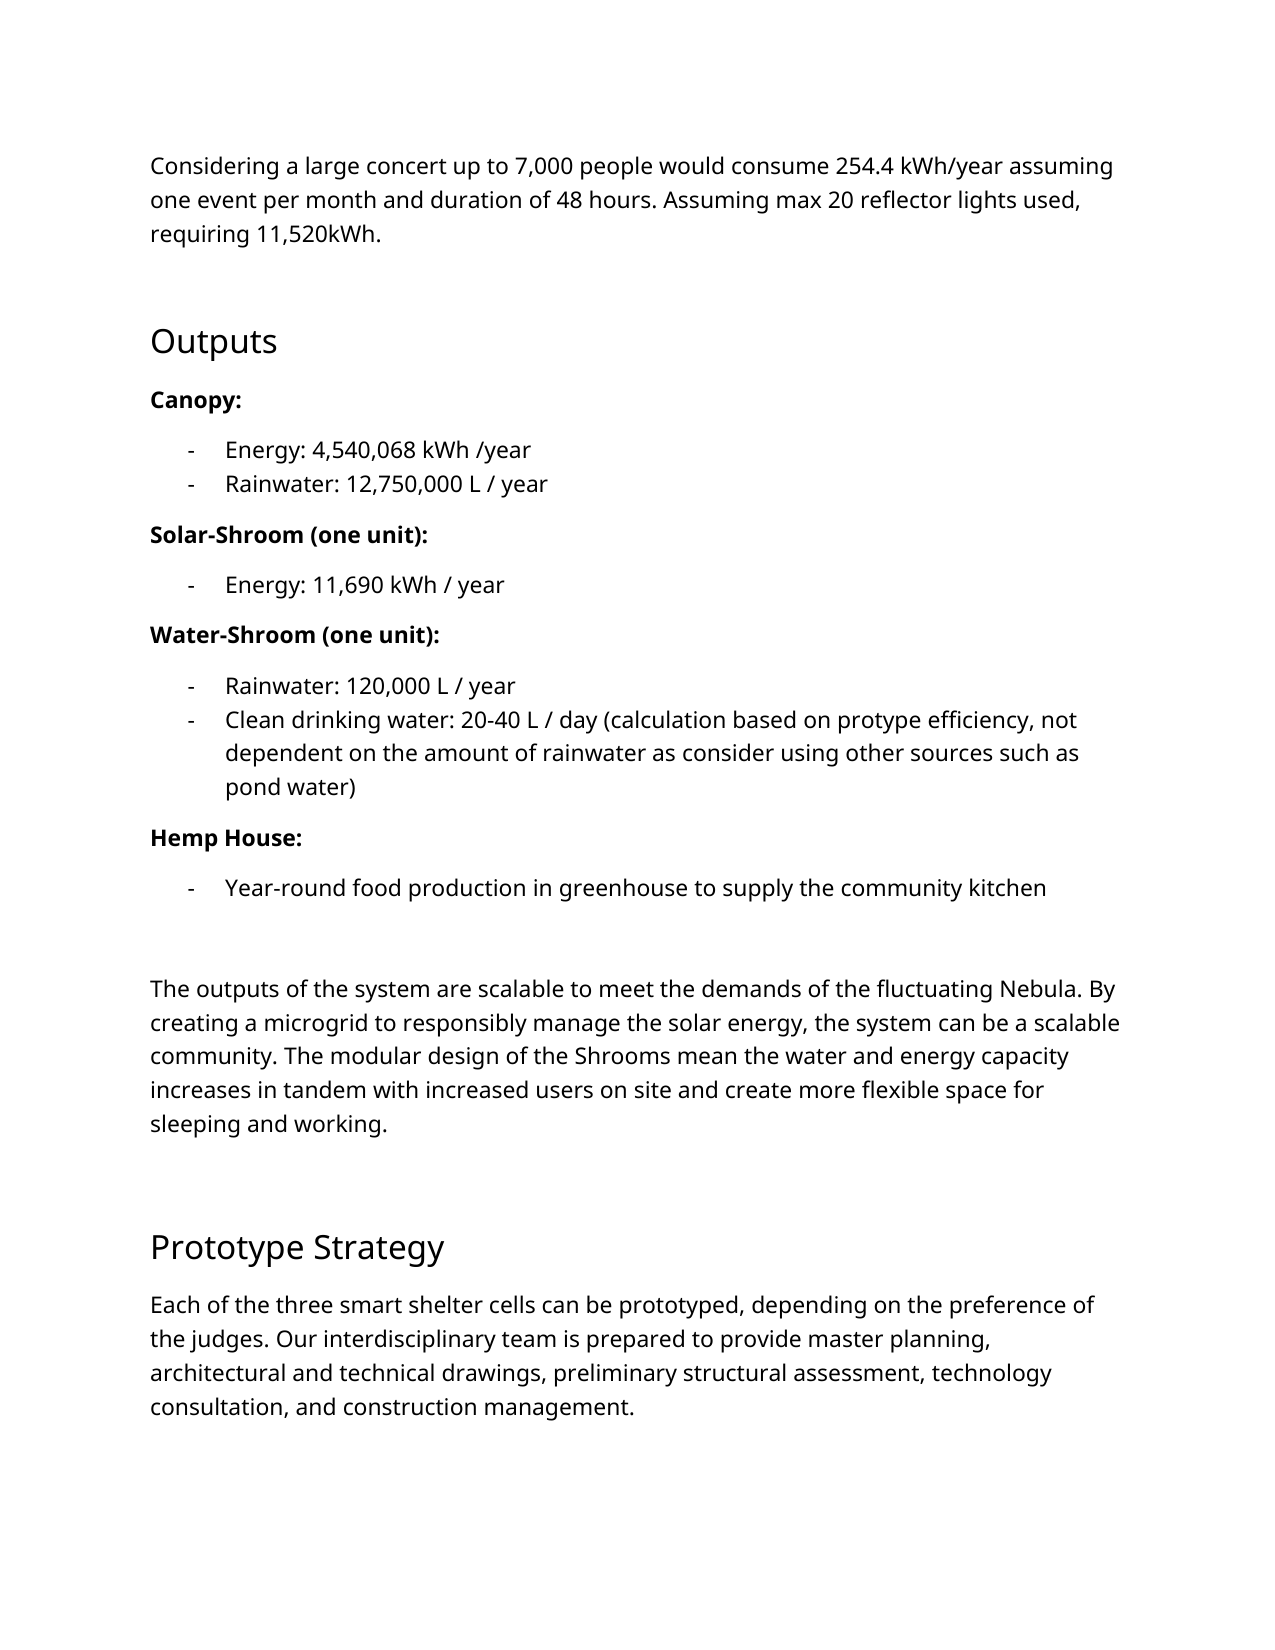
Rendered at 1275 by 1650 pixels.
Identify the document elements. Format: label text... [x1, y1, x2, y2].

list Clean drinking water: 20-40 L / day (calculation based on protype efficiency, not dependent on the amount of rainwater as consider using other sources such as pond water) [187, 703, 1125, 802]
list Rainwater: 120,000 L / year [187, 670, 1125, 701]
text Hemp House: [150, 821, 1125, 853]
text The outputs of the system are scalable to meet the demands of the fluctuating Nebula. By creating a microgrid to responsibly manage the solar energy, the system can be a scalable community. The modular design of the Shrooms mean the water and energy capacity increases in tandem with increased users on site and create more flexible space for sleeping and working. [150, 973, 1125, 1139]
text Canopy: [150, 384, 1125, 415]
text Water-Shroom (one unit): [150, 619, 1125, 651]
list Year-round food production in greenhouse to supply the community kitchen [187, 872, 1125, 903]
list Energy: 11,690 kWh / year [187, 569, 1125, 600]
text Prototype Strategy [150, 1224, 1125, 1269]
list Rainwater: 12,750,000 L / year [187, 468, 1125, 499]
text Solar-Shroom (one unit): [150, 518, 1125, 550]
list Energy: 4,540,068 kWh /year [187, 434, 1125, 466]
text Outputs [150, 318, 1125, 364]
text Each of the three smart shelter cells can be prototyped, depending on the preference of the judges. Our interdisciplinary team is prepared to provide master planning, architectural and technical drawings, preliminary structural assessment, technology consultation, and construction management. [150, 1289, 1125, 1422]
text Considering a large concert up to 7,000 people would consume 254.4 kWh/year assuming one event per month and duration of 48 hours. Assuming max 20 reflector lights used, requiring 11,520kWh. [150, 150, 1125, 249]
